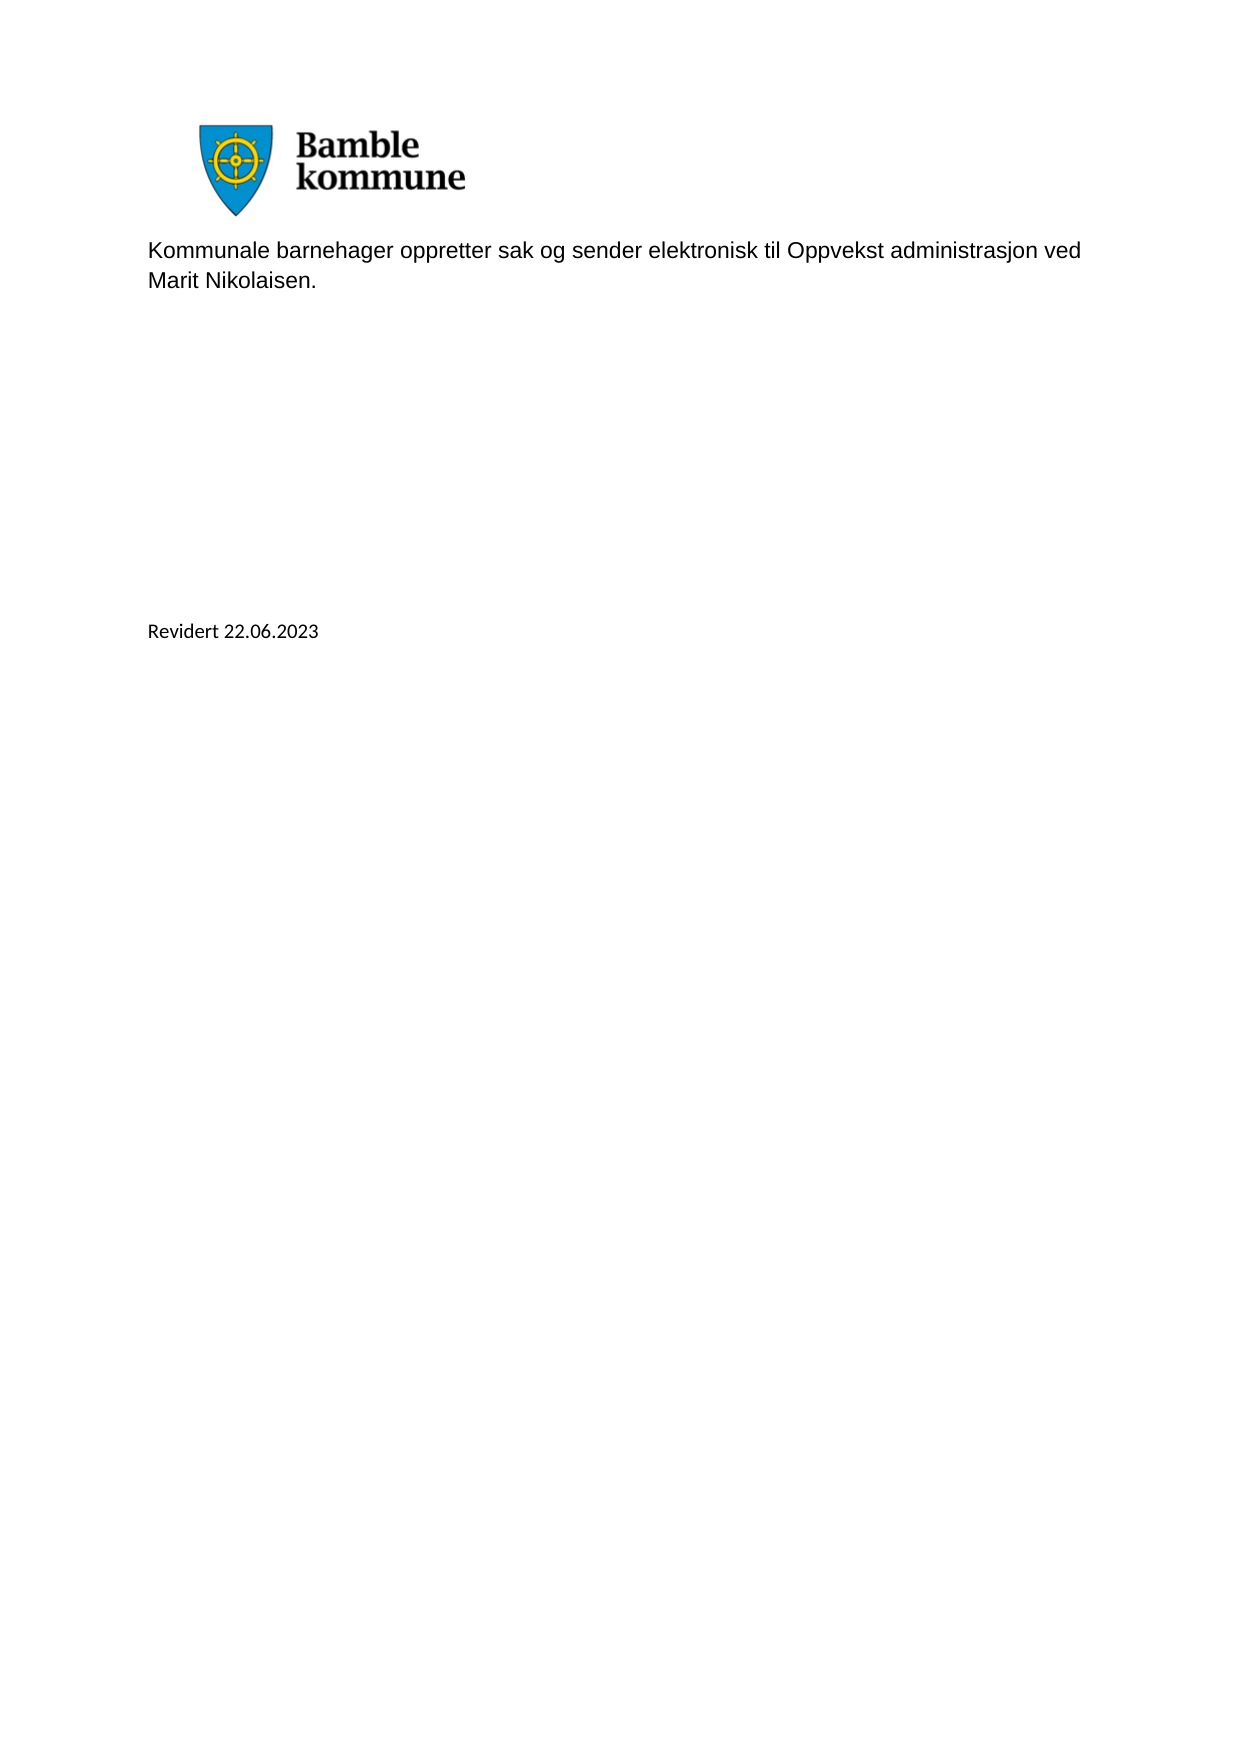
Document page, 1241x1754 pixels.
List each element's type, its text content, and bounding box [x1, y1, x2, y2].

picture [147, 73, 481, 237]
text Revidert 22.06.2023 [148, 618, 1093, 643]
text Kommunale barnehager oppretter sak og sender elektronisk til Oppvekst administrasjon ved Marit Nikolaisen. [148, 237, 1093, 293]
